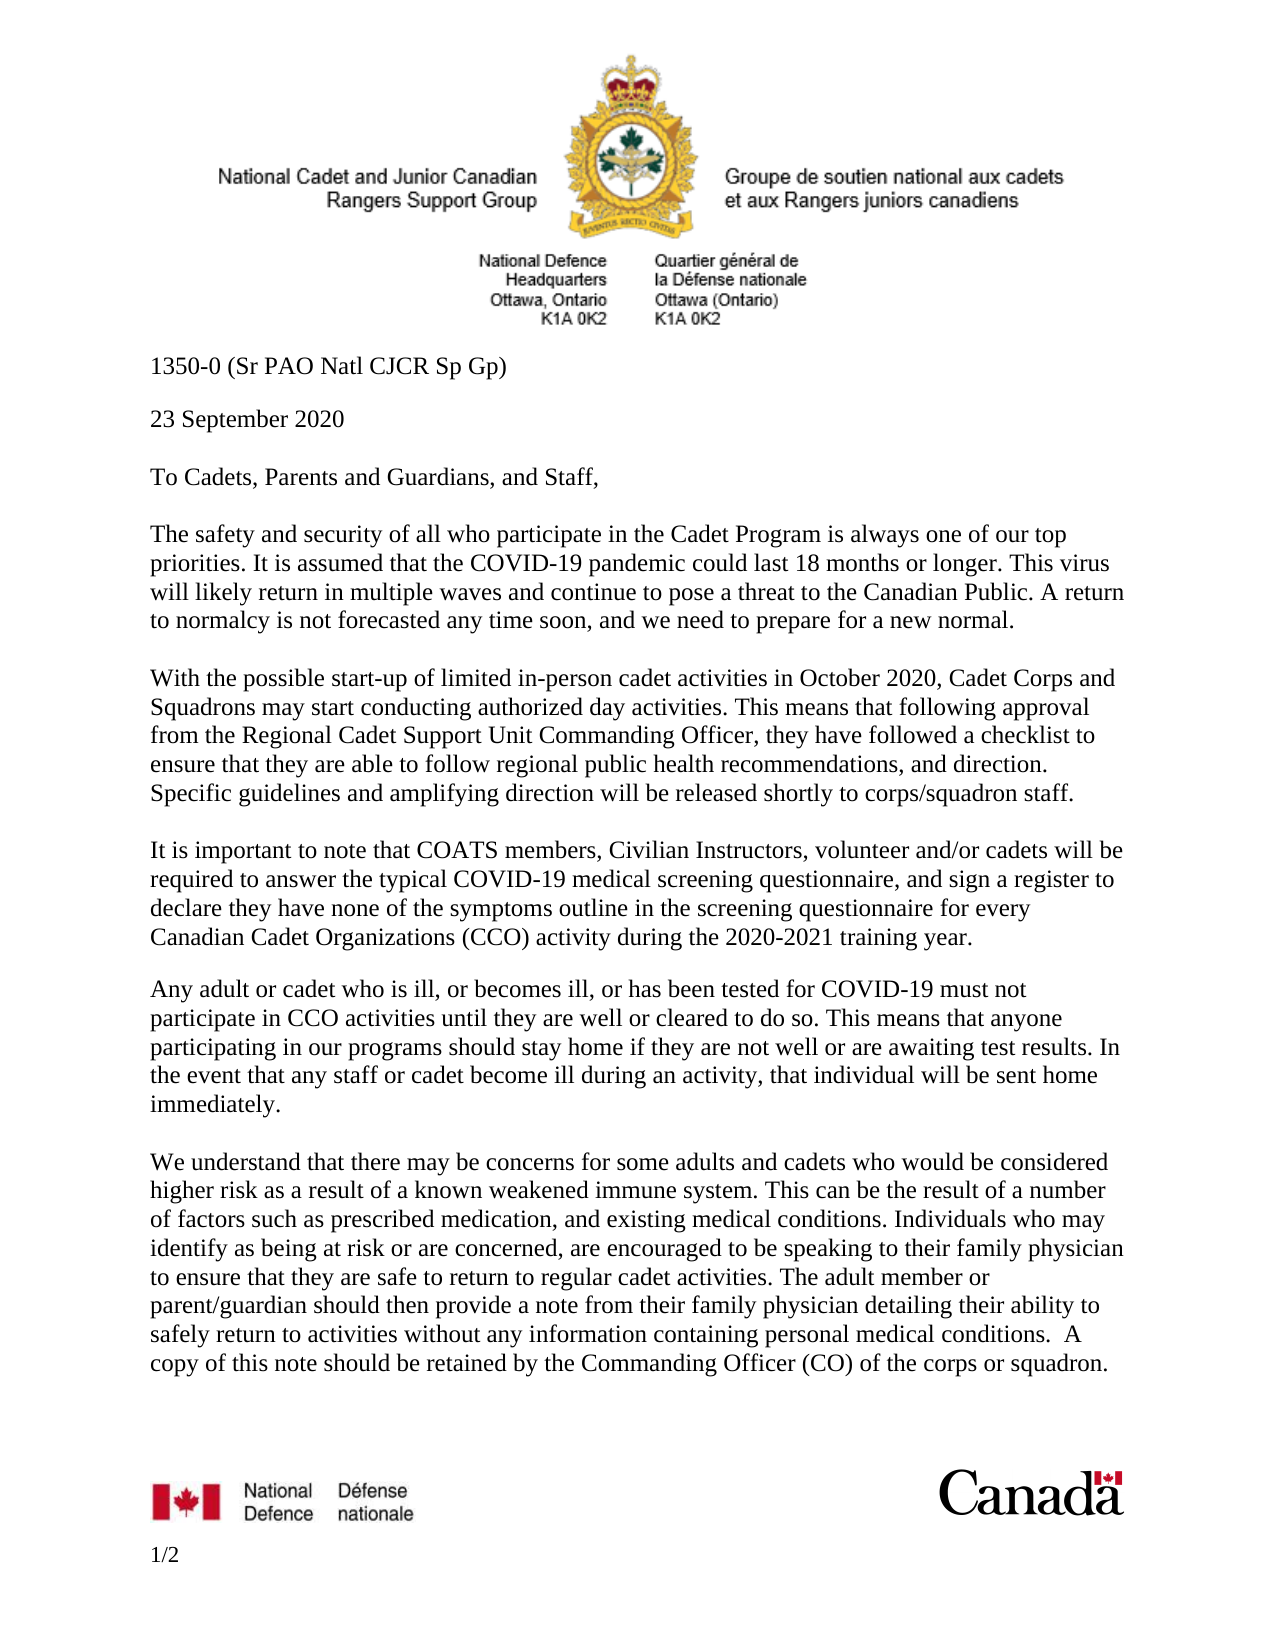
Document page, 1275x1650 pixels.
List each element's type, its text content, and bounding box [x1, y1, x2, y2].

text Any adult or cadet who is ill, or becomes ill, or has been tested for COVID-19 must not participate in CCO activities until they are well or cleared to do so. This means that anyone participating in our programs should stay home if they are not well or are awaiting test results. In the event that any staff or cadet become ill during an activity, that individual will be sent home immediately. [150, 974, 1125, 1118]
text 23 September 2020 [150, 404, 1125, 433]
picture [937, 1469, 1125, 1517]
text We understand that there may be concerns for some adults and cadets who would be considered higher risk as a result of a known weakened immune system. This can be the result of a number of factors such as prescribed medication, and existing medical conditions. Individuals who may identify as being at risk or are concerned, are encouraged to be speaking to their family physician to ensure that they are safe to return to regular cadet activities. The adult member or parent/guardian should then provide a note from their family physician detailing their ability to safely return to activities without any information containing personal medical conditions. A copy of this note should be retained by the Commanding Officer (CO) of the corps or squadron. [150, 1147, 1125, 1377]
text 1350-0 (Sr PAO Natl CJCR Sp Gp) [150, 150, 1125, 380]
text To Cadets, Parents and Guardians, and Staff, [150, 462, 1125, 490]
text The safety and security of all who participate in the Cadet Program is always one of our top priorities. It is assumed that the COVID-19 pandemic could last 18 months or longer. This virus will likely return in multiple waves and continue to pose a threat to the Canadian Public. A return to normalcy is not forecasted any time soon, and we need to prepare for a new normal. [150, 519, 1125, 634]
text It is important to note that COATS members, Civilian Instructors, volunteer and/or cadets will be required to answer the typical COVID-19 medical screening questionnaire, and sign a register to declare they have none of the symptoms outline in the screening questionnaire for every Canadian Cadet Organizations (CCO) activity during the 2020-2021 training year. [150, 835, 1125, 974]
picture [150, 1481, 416, 1523]
text With the possible start-up of limited in-person cadet activities in October 2020, Cadet Corps and Squadrons may start conducting authorized day activities. This means that following approval from the Regional Cadet Support Unit Commanding Officer, they have followed a checklist to ensure that they are able to follow regional public health recommendations, and direction. Specific guidelines and amplifying direction will be released shortly to corps/squadron staff. [150, 663, 1125, 807]
picture [157, 26, 1117, 337]
